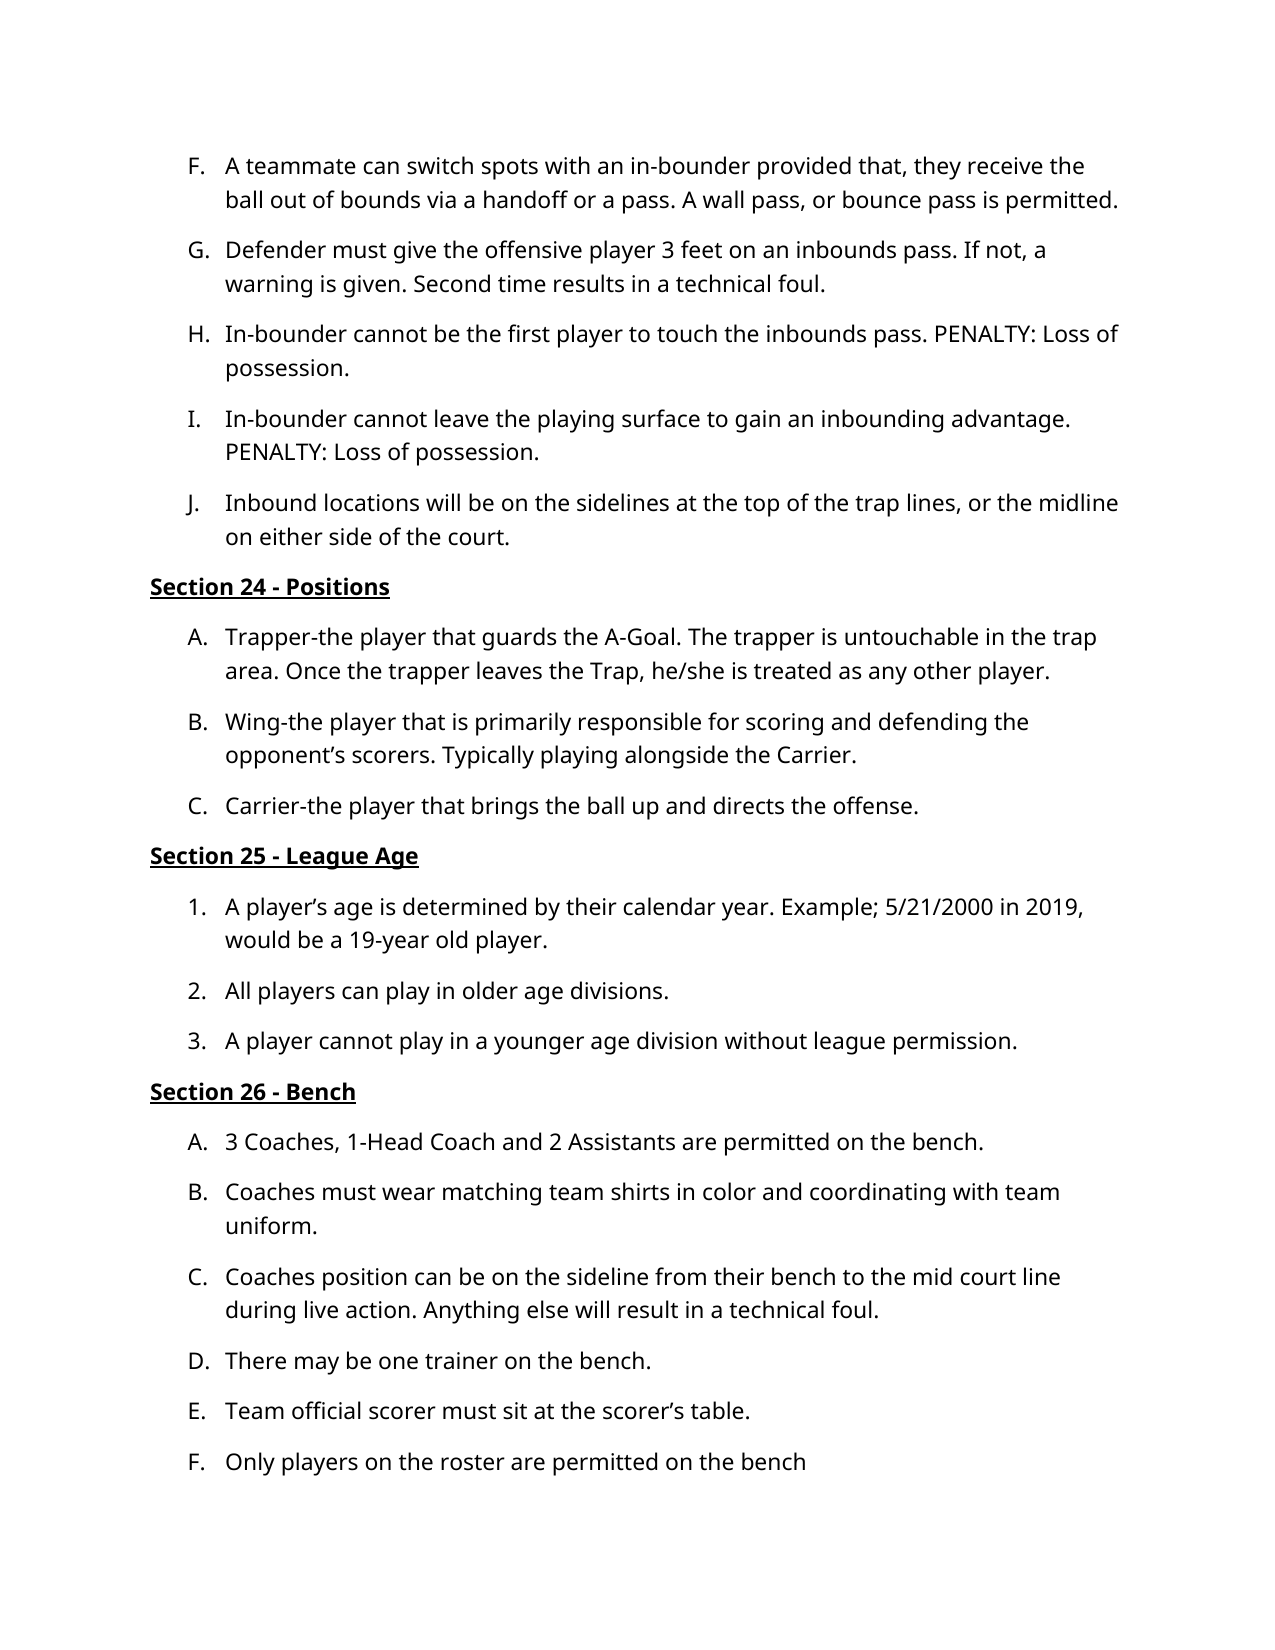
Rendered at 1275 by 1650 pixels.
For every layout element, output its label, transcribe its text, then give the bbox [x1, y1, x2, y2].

list Trapper-the player that guards the A-Goal. The trapper is untouchable in the trap area. Once the trapper leaves the Trap, he/she is treated as any other player. [187, 621, 1125, 686]
list Carrier-the player that brings the ball up and directs the offense. [187, 789, 1125, 821]
list All players can play in older age divisions. [187, 974, 1125, 1006]
list Coaches must wear matching team shirts in color and coordinating with team uniform. [187, 1176, 1125, 1241]
list Only players on the roster are permitted on the bench [187, 1445, 1125, 1477]
list 3 Coaches, 1-Head Coach and 2 Assistants are permitted on the bench. [187, 1126, 1125, 1157]
text Section 25 - League Age [150, 840, 1125, 871]
text Section 24 - Positions [150, 571, 1125, 602]
list A player cannot play in a younger age division without league permission. [187, 1025, 1125, 1056]
list Team official scorer must sit at the scorer’s table. [187, 1395, 1125, 1426]
list Coaches position can be on the sideline from their bench to the mid court line during live action. Anything else will result in a technical foul. [187, 1260, 1125, 1325]
list A teammate can switch spots with an in-bounder provided that, they receive the ball out of bounds via a handoff or a pass. A wall pass, or bounce pass is permitted. [187, 150, 1125, 215]
list A player’s age is determined by their calendar year. Example; 5/21/2000 in 2019, would be a 19-year old player. [187, 890, 1125, 955]
text Section 26 - Bench [150, 1075, 1125, 1107]
list Inbound locations will be on the sidelines at the top of the trap lines, or the midline on either side of the court. [187, 487, 1125, 552]
list In-bounder cannot be the first player to touch the inbounds pass. PENALTY: Loss of possession. [187, 318, 1125, 383]
list There may be one trainer on the bench. [187, 1344, 1125, 1376]
list In-bounder cannot leave the playing surface to gain an inbounding advantage. PENALTY: Loss of possession. [187, 402, 1125, 467]
list Wing-the player that is primarily responsible for scoring and defending the opponent’s scorers. Typically playing alongside the Carrier. [187, 705, 1125, 770]
list Defender must give the offensive player 3 feet on an inbounds pass. If not, a warning is given. Second time results in a technical foul. [187, 234, 1125, 299]
